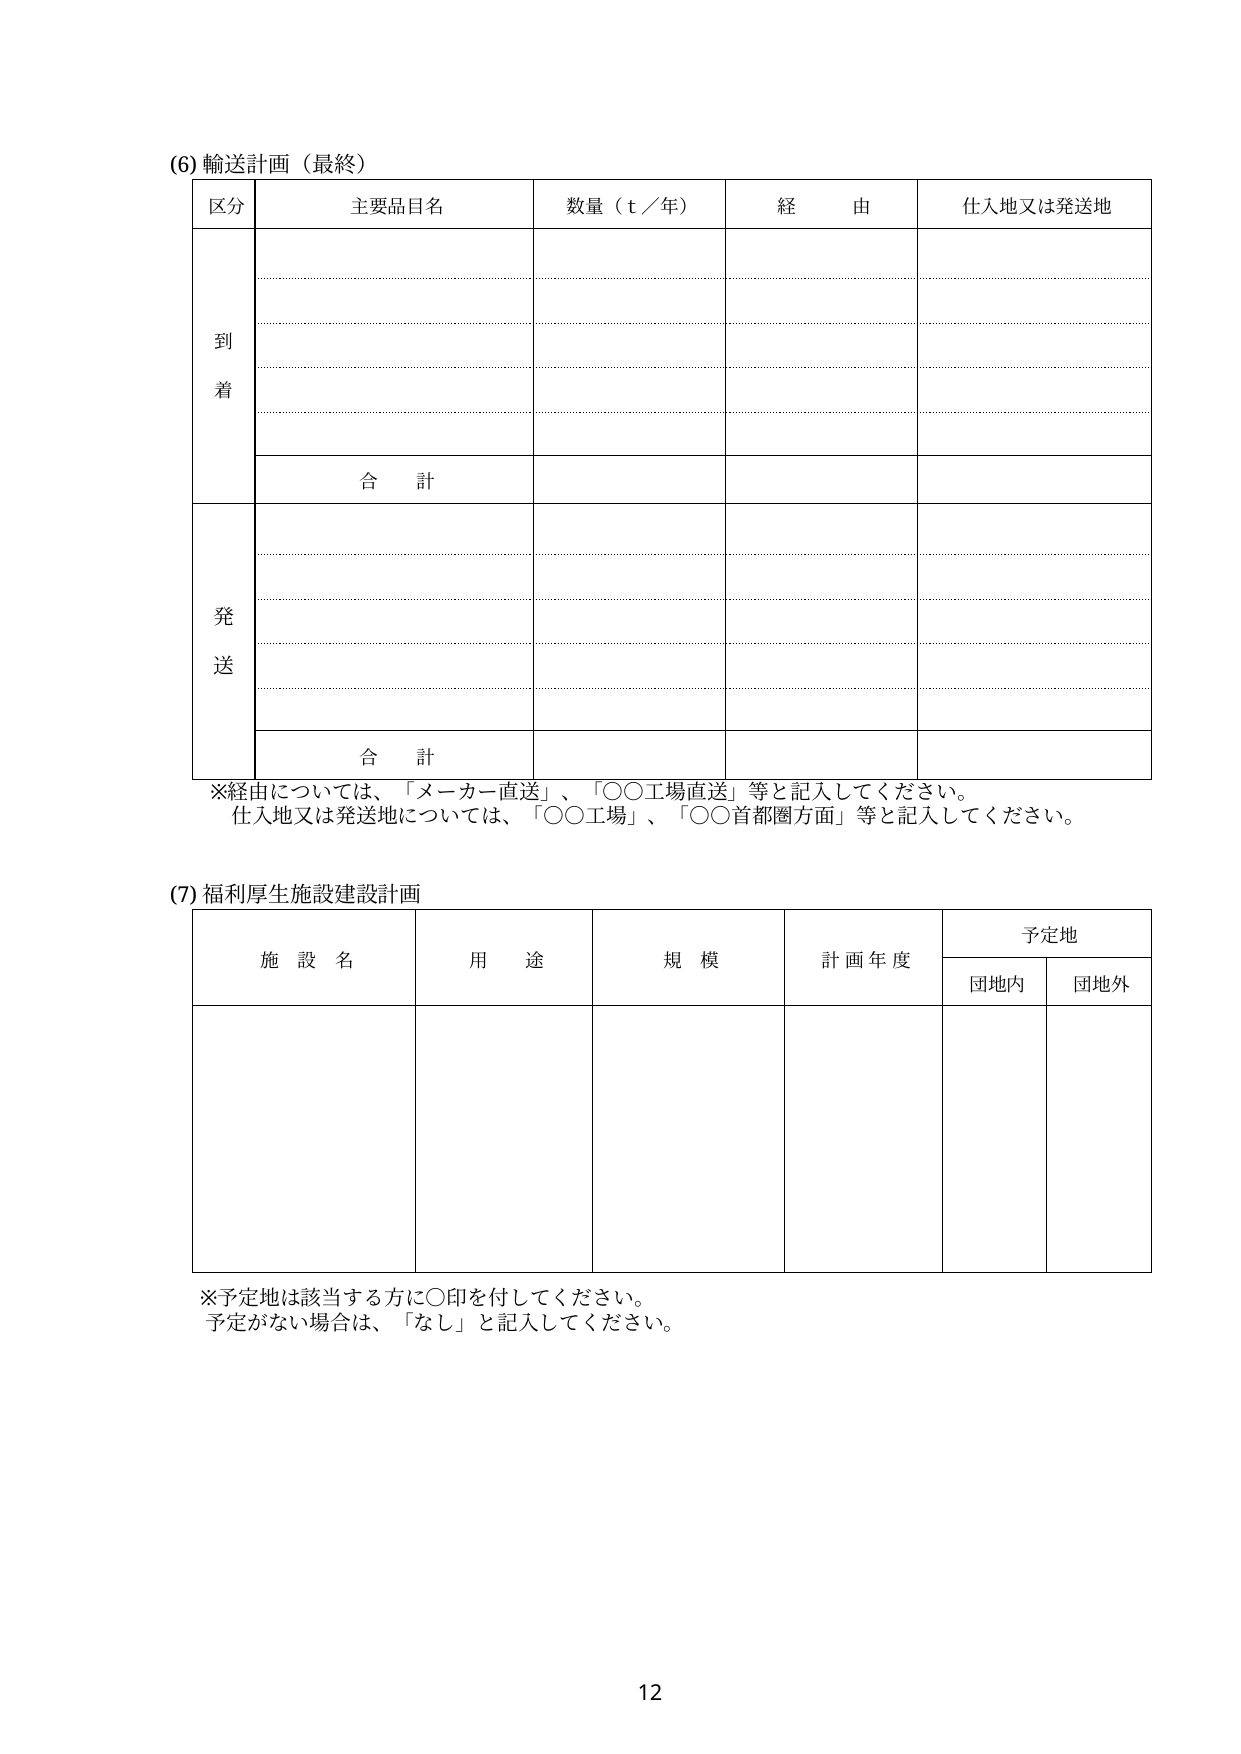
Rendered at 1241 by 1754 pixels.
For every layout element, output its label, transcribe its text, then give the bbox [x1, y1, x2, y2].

table_cell [726, 456, 917, 503]
table_cell [256, 504, 533, 553]
table_cell [256, 323, 533, 367]
table_header 経 由 [726, 180, 917, 227]
table_cell [256, 229, 533, 278]
table_cell [918, 367, 1151, 412]
table_cell [726, 688, 917, 730]
table_cell [534, 688, 725, 730]
table_header 予定地 [943, 910, 1151, 957]
table_cell 合 計 [256, 456, 533, 503]
table_cell [918, 731, 1151, 779]
table_cell [593, 1006, 784, 1272]
table_cell [918, 456, 1151, 503]
table_cell 発 送 [193, 504, 254, 779]
table_cell 団地外 [1047, 958, 1151, 1005]
table_cell [918, 278, 1151, 323]
table_header 主要品目名 [256, 180, 533, 227]
table_cell [534, 504, 725, 553]
table_cell [256, 412, 533, 454]
text (7) 福利厚生施設建設計画 [148, 877, 1152, 908]
table_cell [416, 1006, 592, 1272]
table_cell [918, 412, 1151, 454]
table_header 区分 [193, 180, 254, 227]
table_cell 到 着 [193, 229, 254, 503]
table_cell [534, 323, 725, 367]
table_header 用 途 [416, 910, 592, 1005]
table_cell [256, 599, 533, 643]
table_cell [785, 1006, 942, 1272]
table_cell [918, 643, 1151, 688]
table_cell [726, 504, 917, 553]
text (6) 輸送計画（最終） [148, 148, 1152, 179]
text 仕入地又は発送地については、「○○工場」、「○○首都圏方面」等と記入してください。 [148, 804, 1152, 828]
table_header 施 設 名 [193, 910, 415, 1005]
table_cell [918, 688, 1151, 730]
table_header 計 画 年 度 [785, 910, 942, 1005]
text 予定がない場合は、「なし」と記入してください。 [148, 1311, 1152, 1335]
table_cell [918, 229, 1151, 278]
table_cell [943, 1006, 1046, 1272]
table_cell [918, 599, 1151, 643]
table_cell [256, 367, 533, 412]
table_header 数量（ｔ／年） [534, 180, 725, 227]
table_cell [256, 688, 533, 730]
table_cell [918, 554, 1151, 598]
table_cell [256, 278, 533, 323]
table_cell [256, 643, 533, 688]
table_cell [726, 554, 917, 598]
table_cell [534, 278, 725, 323]
text ※経由については、「メーカー直送」、「○○工場直送」等と記入してください。 [148, 780, 1152, 804]
table_cell [534, 554, 725, 598]
table_cell [534, 412, 725, 454]
table_cell 団地内 [943, 958, 1046, 1005]
table_cell [534, 229, 725, 278]
table_header 仕入地又は発送地 [918, 180, 1151, 227]
table_cell [726, 278, 917, 323]
text ※予定地は該当する方に○印を付してください。 [148, 1286, 1152, 1311]
table_cell [726, 731, 917, 779]
table_cell [534, 643, 725, 688]
table_cell [534, 731, 725, 779]
table_cell [918, 323, 1151, 367]
table_cell [1047, 1006, 1151, 1272]
table_cell [726, 323, 917, 367]
table_cell [256, 554, 533, 598]
table_cell 合 計 [256, 731, 533, 779]
table_cell [726, 229, 917, 278]
table_cell [534, 367, 725, 412]
table_cell [726, 412, 917, 454]
table_cell [534, 599, 725, 643]
table_cell [726, 599, 917, 643]
table_cell [726, 367, 917, 412]
table_header 規 模 [593, 910, 784, 1005]
table_cell [193, 1006, 415, 1272]
table_cell [726, 643, 917, 688]
table_cell [918, 504, 1151, 553]
table_cell [534, 456, 725, 503]
